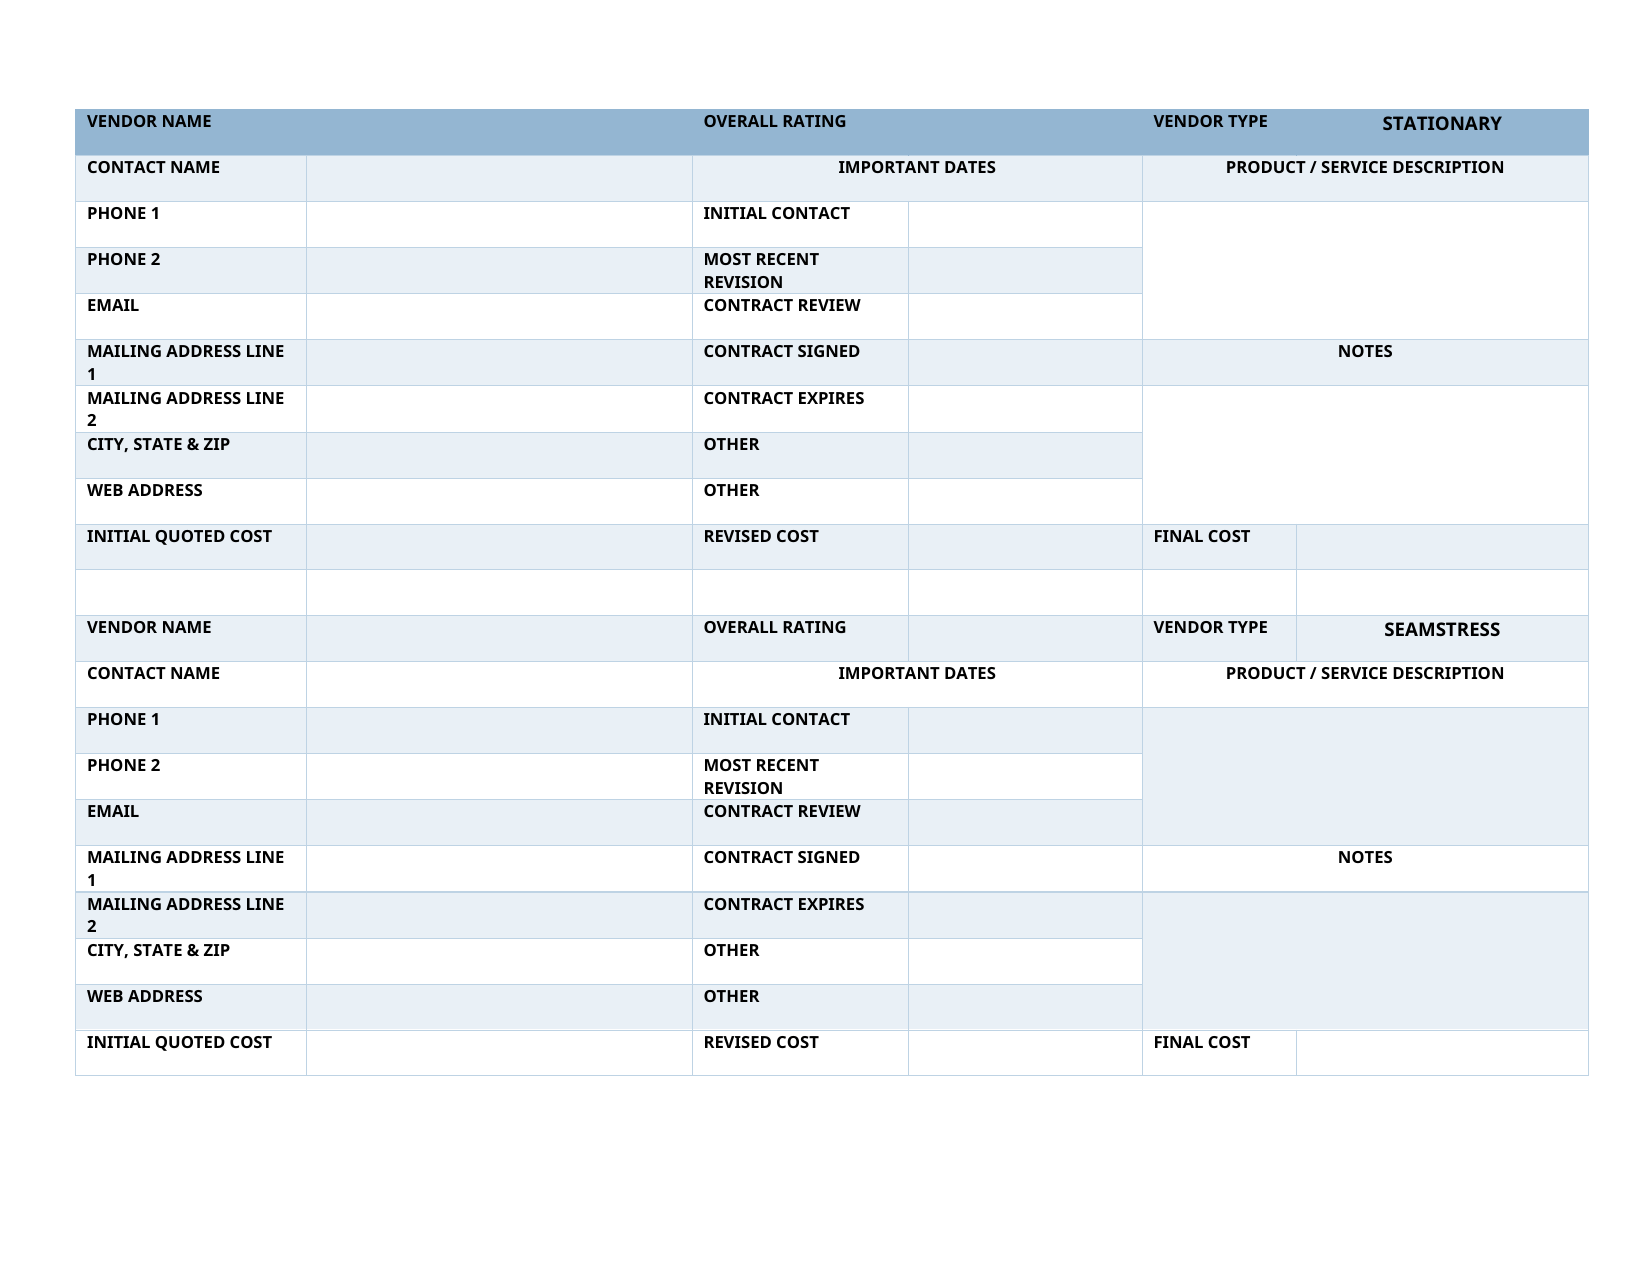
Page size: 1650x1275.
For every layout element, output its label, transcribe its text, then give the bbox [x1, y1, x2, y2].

table_cell INITIAL QUOTED COST [76, 1031, 306, 1075]
table_cell [909, 340, 1142, 385]
table_cell [909, 708, 1142, 753]
table_cell [909, 985, 1142, 1029]
table_cell INITIAL QUOTED COST [76, 525, 306, 569]
table_cell FINAL COST [1143, 1031, 1296, 1075]
table_cell [307, 294, 692, 339]
table_cell [1297, 570, 1588, 615]
table_cell [307, 846, 692, 891]
table_cell [307, 202, 692, 247]
table_cell [1143, 570, 1296, 615]
table_cell PHONE 2 [76, 754, 306, 799]
table_cell [909, 433, 1142, 478]
table_header VENDOR TYPE [1143, 110, 1296, 155]
table_cell [909, 616, 1142, 661]
table_cell CONTRACT SIGNED [693, 846, 908, 891]
table_cell [307, 433, 692, 478]
table_cell OVERALL RATING [693, 616, 908, 661]
table_cell VENDOR NAME [76, 616, 306, 661]
table_cell CITY, STATE & ZIP [76, 939, 306, 984]
table_cell EMAIL [76, 294, 306, 339]
table_cell [909, 893, 1142, 938]
table_cell [76, 570, 306, 615]
table_cell [307, 248, 692, 293]
table_cell [307, 156, 692, 201]
table_cell REVISED COST [693, 1031, 908, 1075]
table_cell [307, 800, 692, 845]
table_cell [909, 386, 1142, 432]
table_cell OTHER [693, 479, 908, 523]
table_cell [307, 386, 692, 432]
table_cell [909, 525, 1142, 569]
table_cell PHONE 1 [76, 202, 306, 247]
table_header [307, 110, 692, 155]
table_cell CONTACT NAME [76, 662, 306, 707]
table_cell MAILING ADDRESS LINE 1 [76, 340, 306, 385]
table_cell CITY, STATE & ZIP [76, 433, 306, 478]
table_cell CONTRACT REVIEW [693, 800, 908, 845]
table_cell [1143, 893, 1588, 1029]
table_cell [1297, 525, 1588, 569]
table_cell NOTES [1143, 340, 1588, 385]
table_cell [307, 479, 692, 523]
table_cell [909, 202, 1142, 247]
table_cell [307, 939, 692, 984]
table_cell INITIAL CONTACT [693, 202, 908, 247]
table_cell [909, 754, 1142, 799]
table_cell EMAIL [76, 800, 306, 845]
table_header [909, 110, 1142, 155]
table_cell [307, 708, 692, 753]
table_cell [307, 893, 692, 938]
table_cell [909, 939, 1142, 984]
table_cell [1143, 386, 1588, 523]
table_cell MAILING ADDRESS LINE 2 [76, 893, 306, 938]
table_cell CONTRACT REVIEW [693, 294, 908, 339]
table_cell IMPORTANT DATES [693, 156, 1142, 201]
table_cell SEAMSTRESS [1297, 616, 1588, 661]
table_cell [307, 754, 692, 799]
table_cell NOTES [1143, 846, 1588, 891]
table_header OVERALL RATING [693, 110, 908, 155]
table_cell MAILING ADDRESS LINE 2 [76, 386, 306, 432]
table_cell [909, 294, 1142, 339]
table_header STATIONARY [1297, 110, 1588, 155]
table_cell [909, 1031, 1142, 1075]
table_cell PHONE 1 [76, 708, 306, 753]
table_cell [307, 525, 692, 569]
table_cell [909, 800, 1142, 845]
table_cell IMPORTANT DATES [693, 662, 1142, 707]
table_cell [307, 570, 692, 615]
table_cell WEB ADDRESS [76, 479, 306, 523]
table_cell OTHER [693, 985, 908, 1029]
table_cell CONTRACT EXPIRES [693, 893, 908, 938]
table_cell WEB ADDRESS [76, 985, 306, 1029]
table_cell OTHER [693, 433, 908, 478]
table_cell [307, 985, 692, 1029]
table_cell [307, 340, 692, 385]
table_cell CONTRACT SIGNED [693, 340, 908, 385]
table_cell MOST RECENT REVISION [693, 754, 908, 799]
table_cell [1143, 202, 1588, 339]
table_cell PHONE 2 [76, 248, 306, 293]
table_cell [909, 846, 1142, 891]
table_cell PRODUCT / SERVICE DESCRIPTION [1143, 156, 1588, 201]
table_header VENDOR NAME [76, 110, 306, 155]
table_cell PRODUCT / SERVICE DESCRIPTION [1143, 662, 1588, 707]
table_cell [909, 479, 1142, 523]
table_cell [909, 570, 1142, 615]
table_cell [1143, 708, 1588, 845]
table_cell VENDOR TYPE [1143, 616, 1296, 661]
table_cell [693, 570, 908, 615]
table_cell [307, 1031, 692, 1075]
table_cell [909, 248, 1142, 293]
table_cell [1297, 1031, 1588, 1075]
table_cell CONTACT NAME [76, 156, 306, 201]
table_cell [307, 616, 692, 661]
table_cell [307, 662, 692, 707]
table_cell MOST RECENT REVISION [693, 248, 908, 293]
table_cell CONTRACT EXPIRES [693, 386, 908, 432]
table_cell OTHER [693, 939, 908, 984]
table_cell INITIAL CONTACT [693, 708, 908, 753]
table_cell FINAL COST [1143, 525, 1296, 569]
table_cell MAILING ADDRESS LINE 1 [76, 846, 306, 891]
table_cell REVISED COST [693, 525, 908, 569]
